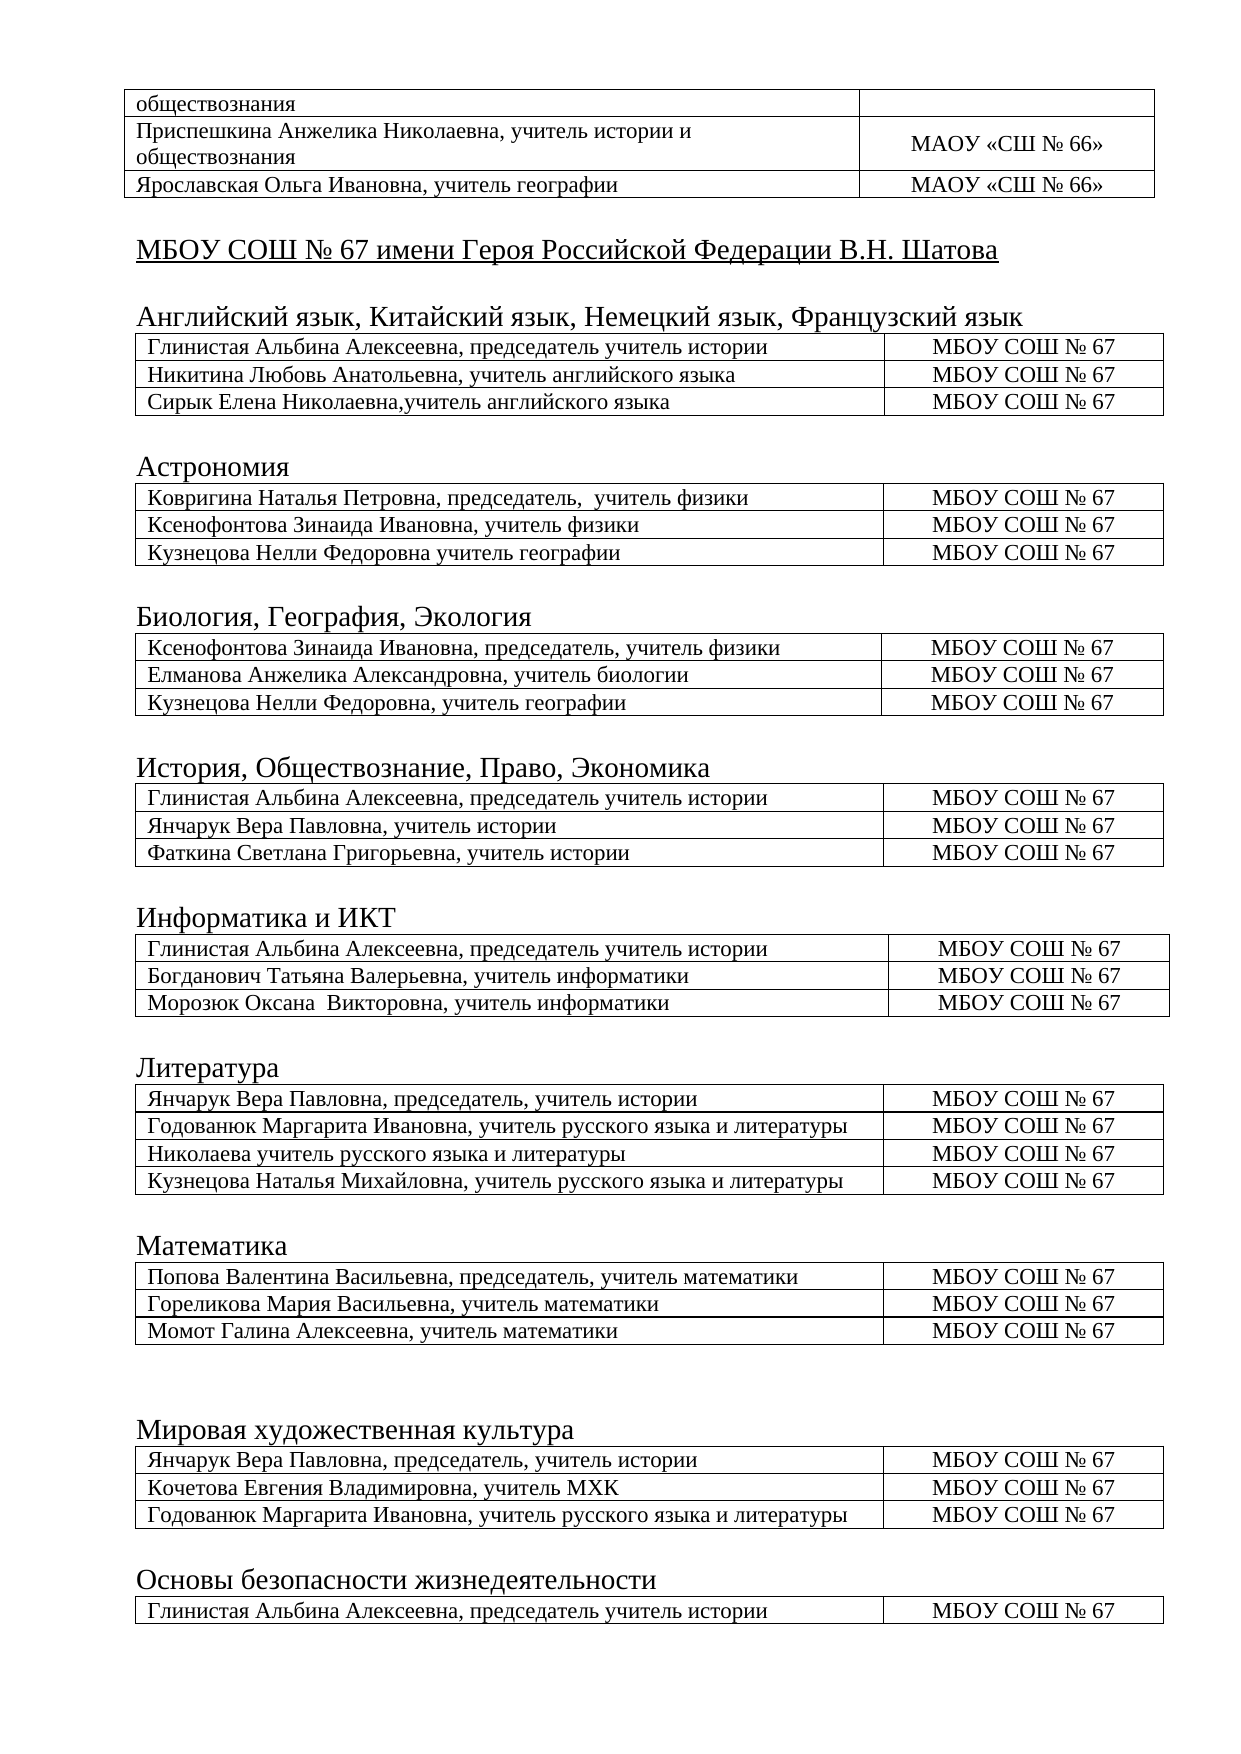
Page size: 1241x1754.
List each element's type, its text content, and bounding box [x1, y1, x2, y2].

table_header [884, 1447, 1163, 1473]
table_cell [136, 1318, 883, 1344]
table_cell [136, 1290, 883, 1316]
title Биология, География, Экология [136, 599, 1152, 633]
title Астрономия [136, 449, 1152, 483]
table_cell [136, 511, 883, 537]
title МБОУ СОШ № 67 имени Героя Российской Федерации В.Н. Шатова [136, 232, 1152, 265]
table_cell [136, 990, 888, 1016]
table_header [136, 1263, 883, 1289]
title Информатика и ИКТ [136, 900, 1152, 934]
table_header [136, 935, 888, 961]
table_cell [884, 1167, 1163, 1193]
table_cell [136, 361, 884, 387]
title Английский язык, Китайский язык, Немецкий язык, Французский язык [136, 299, 1152, 332]
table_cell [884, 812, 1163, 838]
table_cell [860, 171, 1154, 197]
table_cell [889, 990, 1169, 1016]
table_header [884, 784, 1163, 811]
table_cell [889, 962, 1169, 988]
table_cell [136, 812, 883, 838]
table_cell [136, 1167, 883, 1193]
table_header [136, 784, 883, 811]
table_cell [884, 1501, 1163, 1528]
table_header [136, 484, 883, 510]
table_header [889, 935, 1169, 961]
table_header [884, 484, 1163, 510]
title Математика [136, 1228, 1152, 1262]
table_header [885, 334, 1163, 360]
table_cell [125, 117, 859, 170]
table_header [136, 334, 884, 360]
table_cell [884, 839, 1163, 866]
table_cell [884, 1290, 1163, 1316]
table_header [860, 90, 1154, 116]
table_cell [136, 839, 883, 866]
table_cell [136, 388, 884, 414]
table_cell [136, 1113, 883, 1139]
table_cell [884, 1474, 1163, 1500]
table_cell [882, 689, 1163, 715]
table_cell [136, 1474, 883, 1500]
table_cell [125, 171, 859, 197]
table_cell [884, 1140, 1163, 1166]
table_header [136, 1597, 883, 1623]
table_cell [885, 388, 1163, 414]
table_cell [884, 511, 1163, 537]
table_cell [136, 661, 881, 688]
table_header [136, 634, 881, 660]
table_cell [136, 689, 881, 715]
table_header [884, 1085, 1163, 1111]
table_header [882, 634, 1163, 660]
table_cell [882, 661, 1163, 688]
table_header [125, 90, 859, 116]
title История, Обществознание, Право, Экономика [136, 750, 1152, 783]
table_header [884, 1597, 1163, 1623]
title Основы безопасности жизнедеятельности [136, 1562, 1152, 1596]
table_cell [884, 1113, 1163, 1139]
title Мировая художественная культура [136, 1412, 1152, 1446]
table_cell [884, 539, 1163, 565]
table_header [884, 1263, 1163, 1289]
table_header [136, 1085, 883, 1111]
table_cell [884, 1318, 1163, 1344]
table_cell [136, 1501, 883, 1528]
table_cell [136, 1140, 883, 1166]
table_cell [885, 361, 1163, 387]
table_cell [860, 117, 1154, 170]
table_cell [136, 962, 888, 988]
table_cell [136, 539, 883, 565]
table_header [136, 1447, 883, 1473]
title Литература [136, 1050, 1152, 1084]
